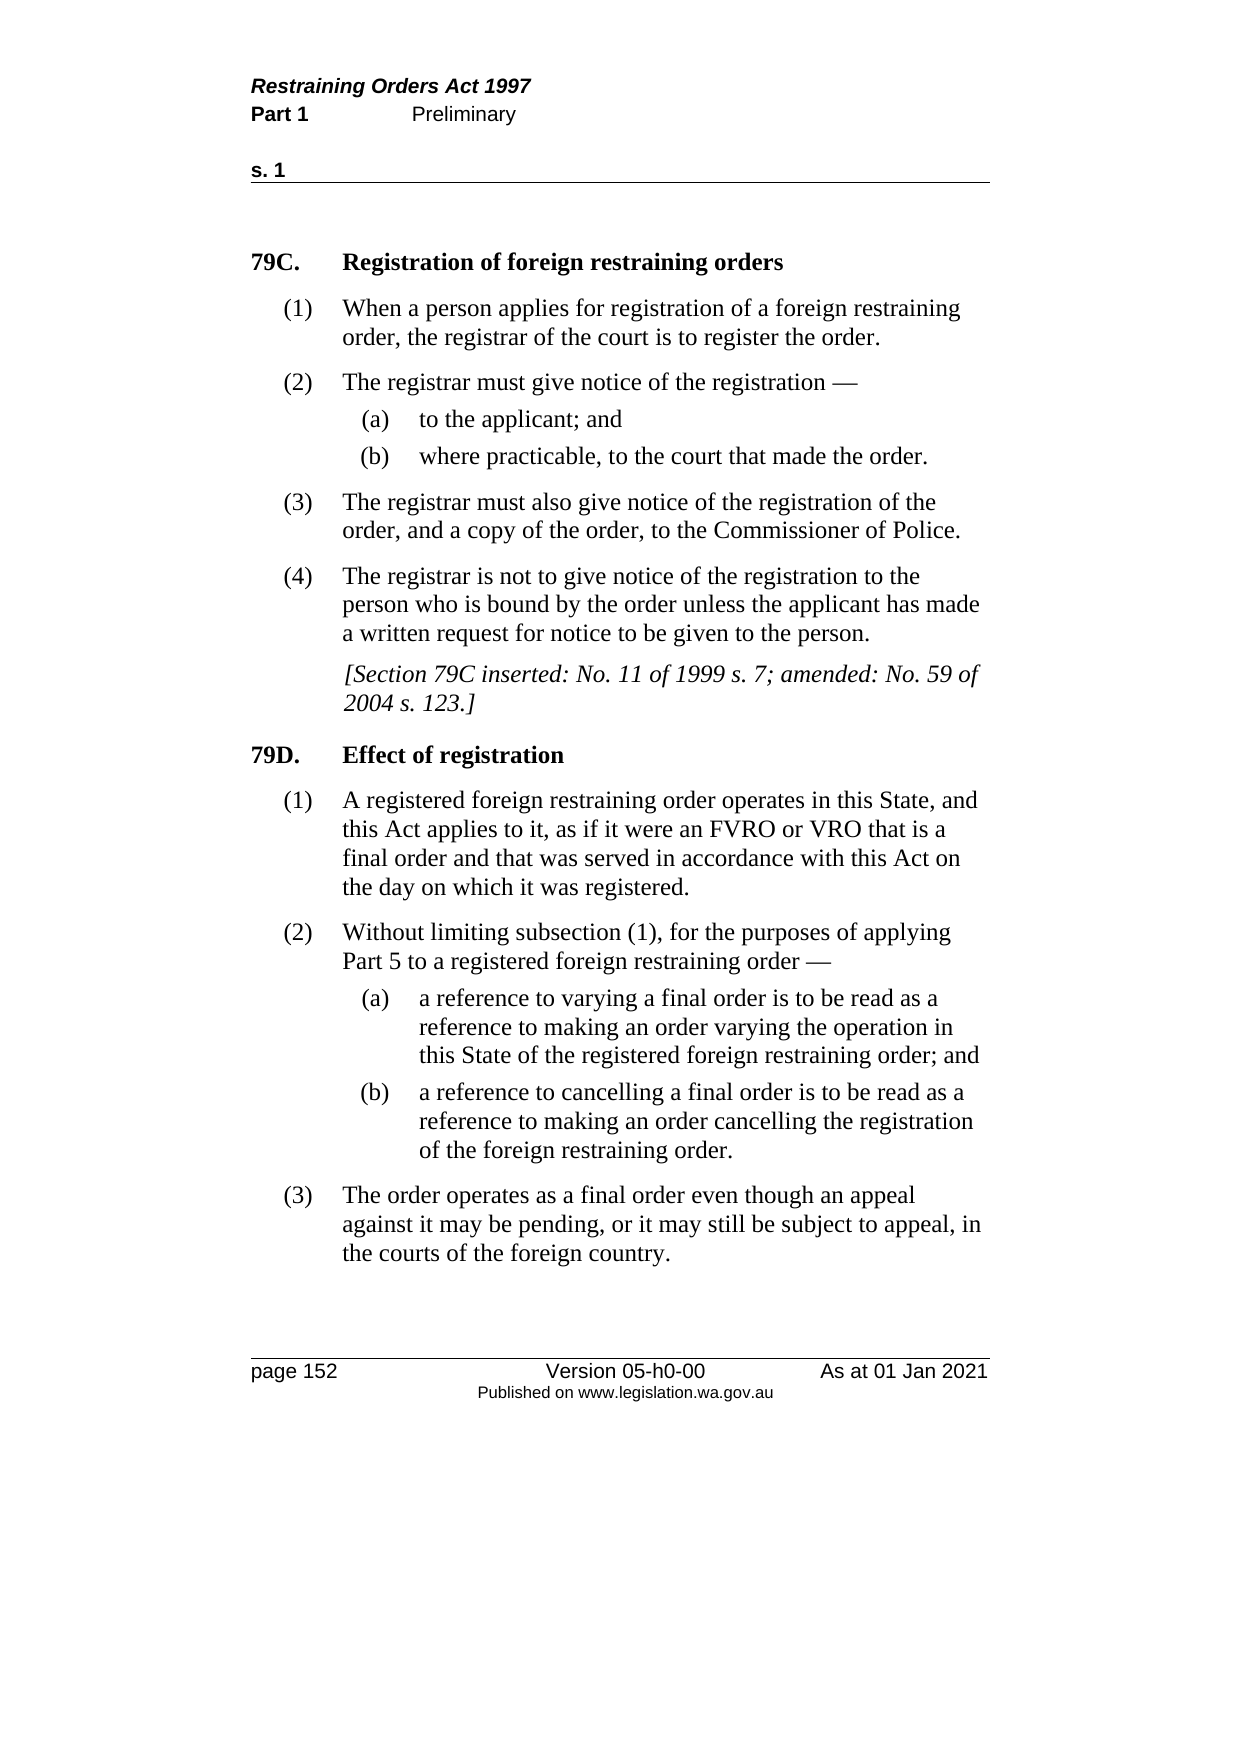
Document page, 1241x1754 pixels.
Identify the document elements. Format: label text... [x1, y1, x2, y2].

text (2) Without limiting subsection (1), for the purposes of applying Part 5 to a registered foreign restraining order — [251, 917, 990, 974]
text (3) The order operates as a final order even though an appeal against it may be pending, or it may still be subject to appeal, in the courts of the foreign country. [251, 1180, 990, 1267]
text (1) When a person applies for registration of a foreign restraining order, the registrar of the court is to register the order. [251, 293, 990, 350]
text (b) where practicable, to the court that made the order. [251, 441, 990, 470]
text (3) The registrar must also give notice of the registration of the order, and a copy of the order, to the Commissioner of Police. [251, 487, 990, 544]
text (a) a reference to varying a final order is to be read as a reference to making an order varying the operation in this State of the registered foreign restraining order; and [251, 983, 990, 1069]
text (b) a reference to cancelling a final order is to be read as a reference to making an order cancelling the registration of the foreign restraining order. [251, 1077, 990, 1164]
text (4) The registrar is not to give notice of the registration to the person who is bound by the order unless the applicant has made a written request for notice to be given to the person. [251, 561, 990, 647]
text (2) The registrar must give notice of the registration — [251, 367, 990, 396]
subtitle 79C. Registration of foreign restraining orders [251, 247, 990, 276]
subtitle 79D. Effect of registration [251, 740, 990, 769]
text [Section 79C inserted: No. 11 of 1999 s. 7; amended: No. 59 of 2004 s. 123.] [251, 659, 990, 717]
text (1) A registered foreign restraining order operates in this State, and this Act applies to it, as if it were an FVRO or VRO that is a final order and that was served in accordance with this Act on the day on which it was registered. [251, 785, 990, 900]
text (a) to the applicant; and [251, 404, 990, 433]
